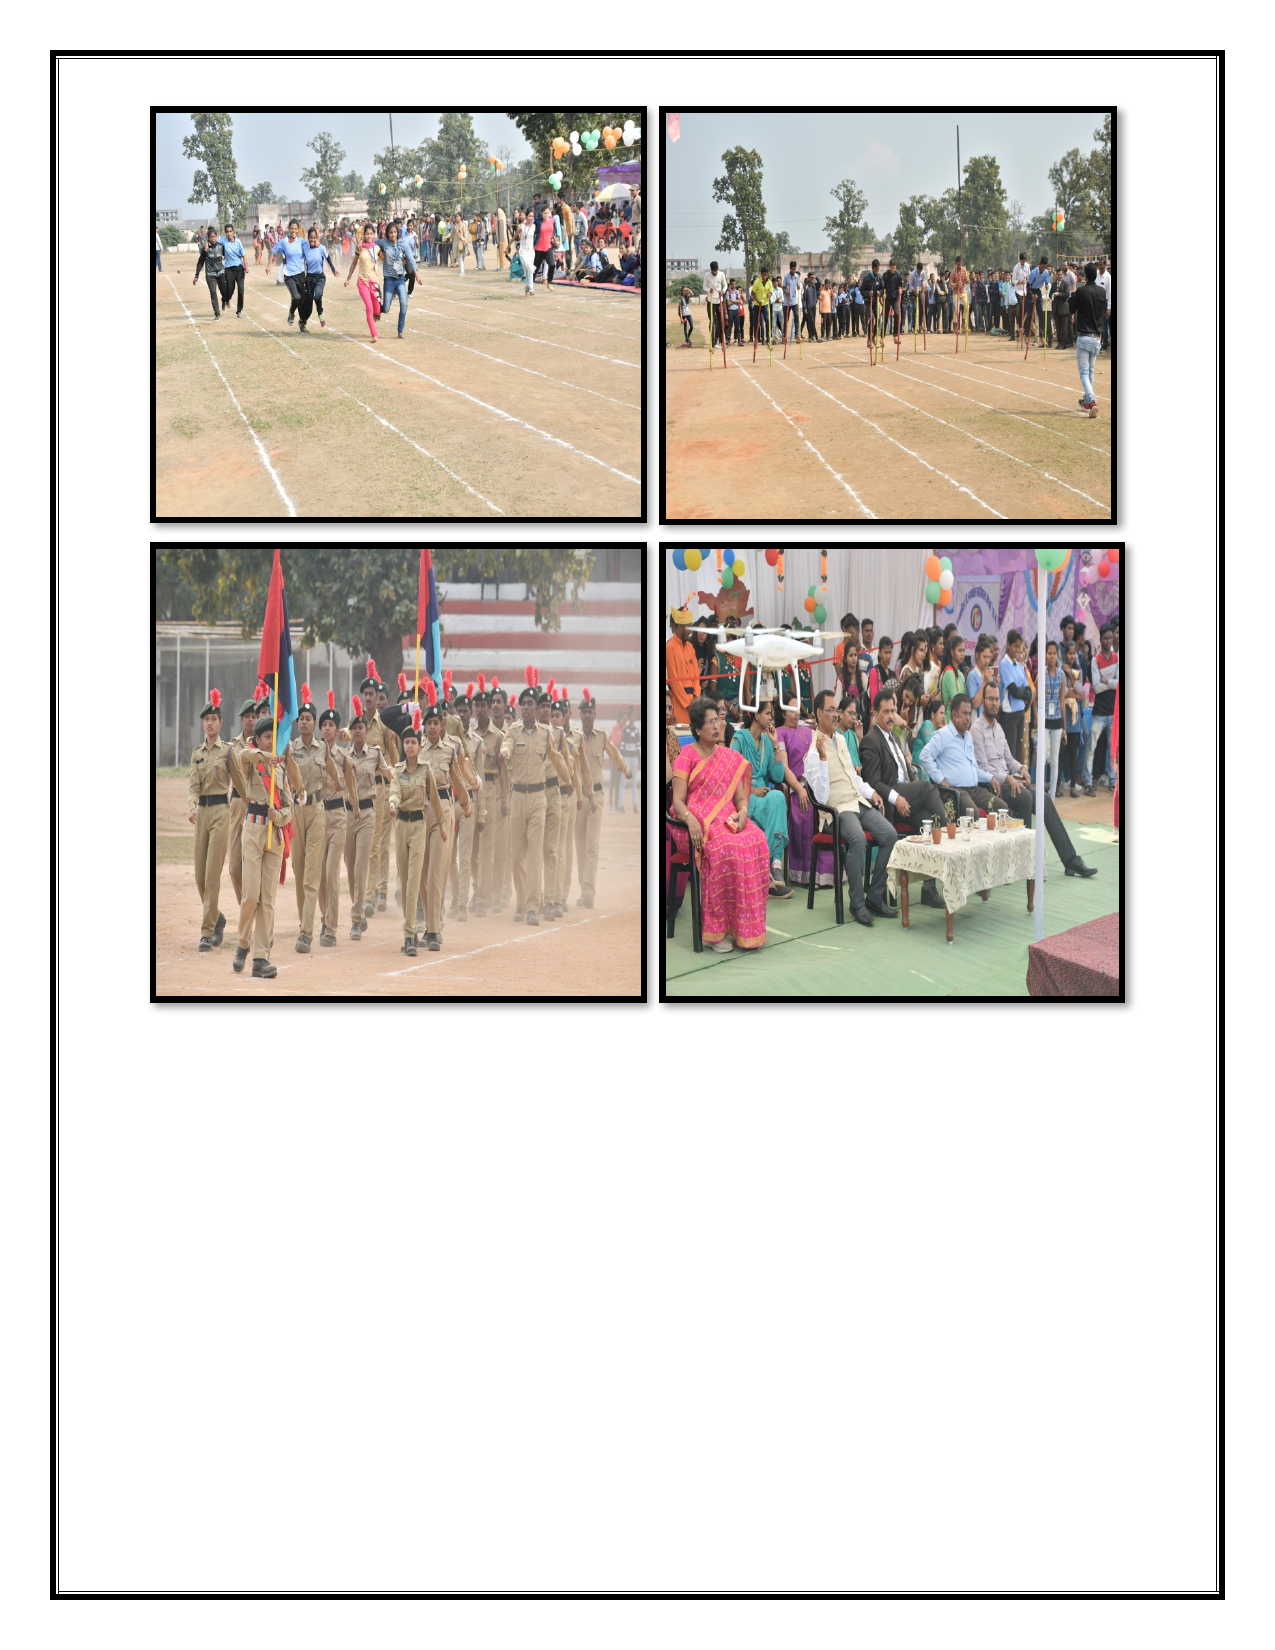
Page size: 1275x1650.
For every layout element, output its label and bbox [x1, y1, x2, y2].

picture [156, 113, 641, 517]
picture [156, 549, 641, 996]
picture [666, 113, 1111, 519]
picture [666, 549, 1119, 996]
